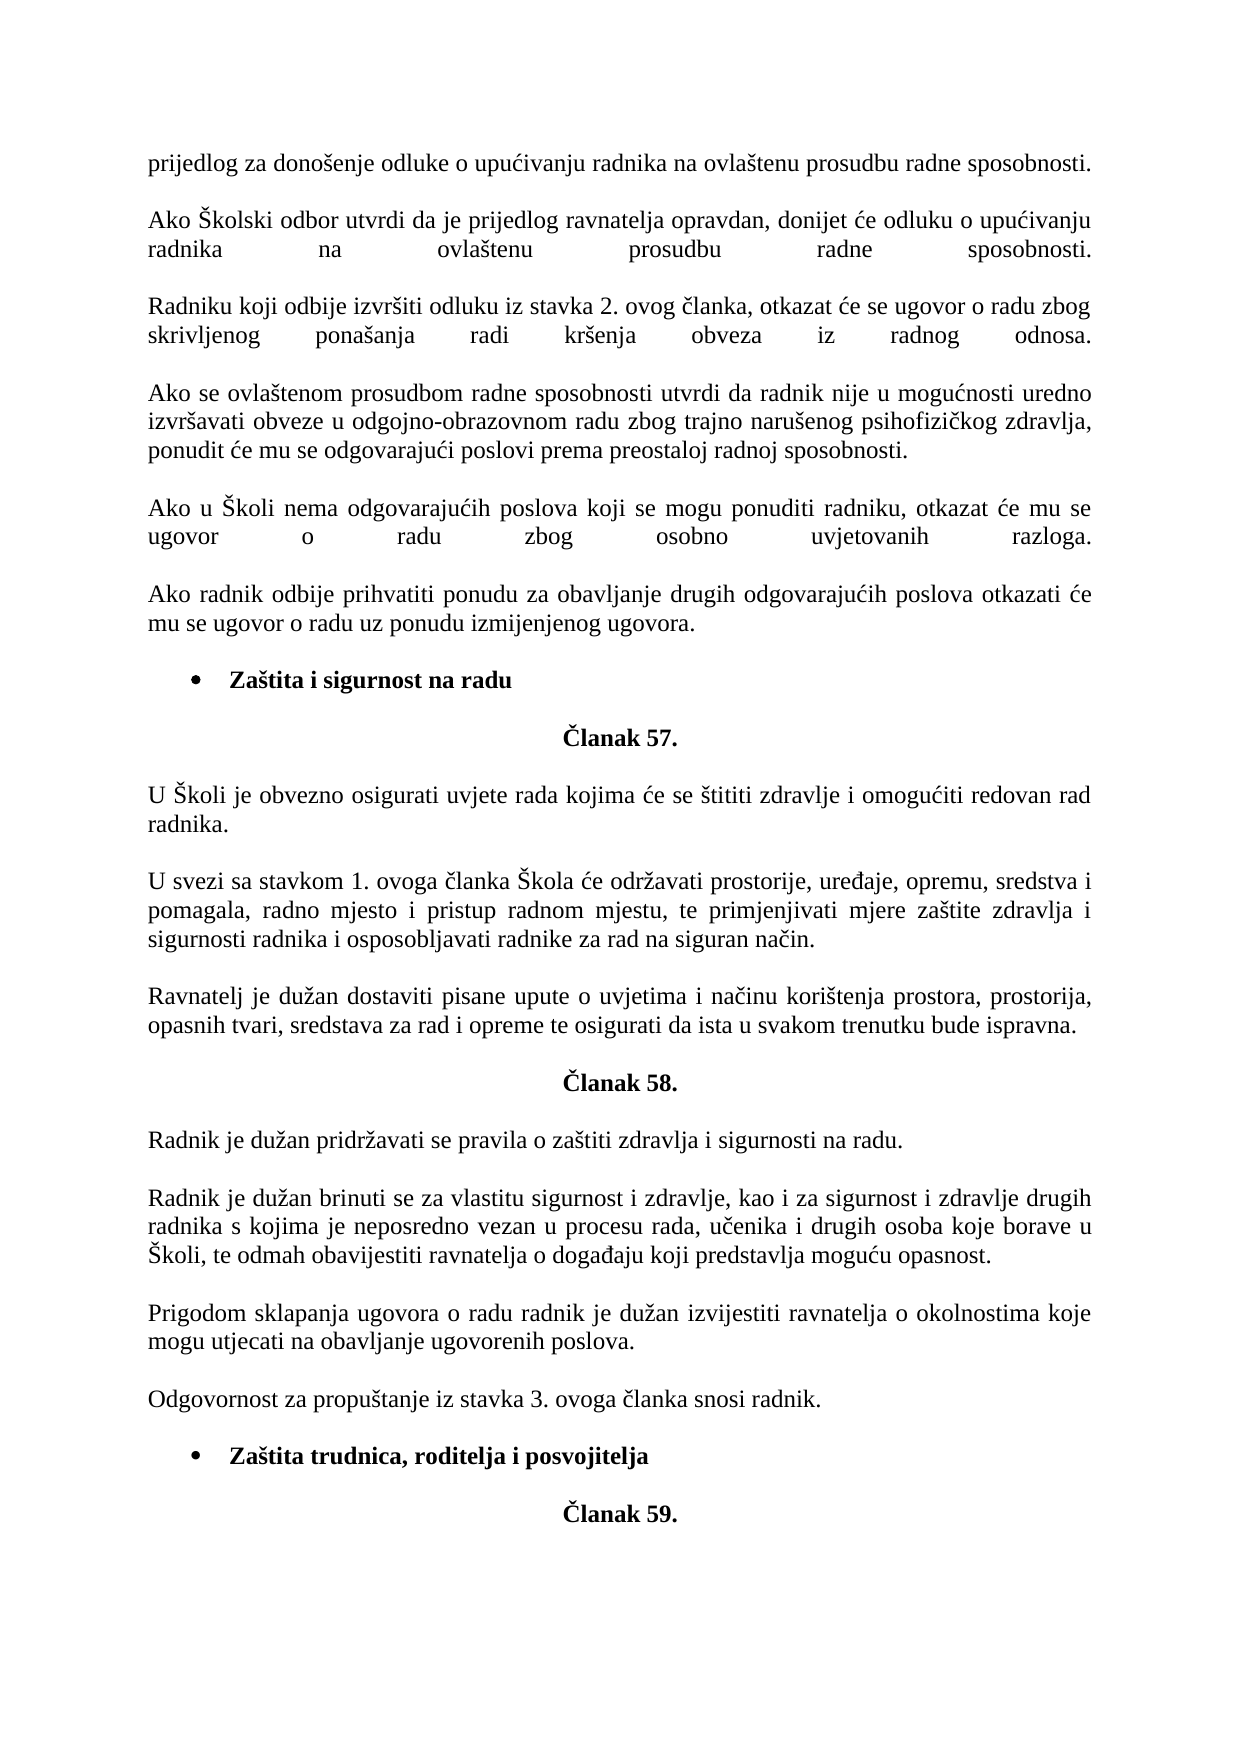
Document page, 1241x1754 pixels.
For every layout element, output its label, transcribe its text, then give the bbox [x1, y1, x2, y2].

text Ako u Školi nema odgovarajućih poslova koji se mogu ponuditi radniku, otkazat će mu se ugovor o radu zbog osobno uvjetovanih razloga. [148, 493, 1093, 579]
text Ako radnik odbije prihvatiti ponudu za obavljanje drugih odgovarajućih poslova otkazati će mu se ugovor o radu uz ponudu izmijenjenog ugovora. [148, 579, 1093, 636]
text U svezi sa stavkom 1. ovoga članka Škola će održavati prostorije, uređaje, opremu, sredstva i pomagala, radno mjesto i pristup radnom mjestu, te primjenjivati mjere zaštite zdravlja i sigurnosti radnika i osposobljavati radnike za rad na siguran način. [148, 866, 1093, 953]
list Zaštita trudnica, roditelja i posvojitelja [191, 1441, 1093, 1470]
text Članak 57. [148, 723, 1093, 751]
text Članak 58. [148, 1068, 1093, 1096]
text Radniku koji odbije izvršiti odluku iz stavka 2. ovog članka, otkazat će se ugovor o radu zbog skrivljenog ponašanja radi kršenja obveza iz radnog odnosa. [148, 291, 1093, 378]
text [148, 148, 1093, 205]
text Ravnatelj je dužan dostaviti pisane upute o uvjetima i načinu korištenja prostora, prostorija, opasnih tvari, sredstava za rad i opreme te osigurati da ista u svakom trenutku bude ispravna. [148, 981, 1093, 1039]
text Ako Školski odbor utvrdi da je prijedlog ravnatelja opravdan, donijet će odluku o upućivanju radnika na ovlaštenu prosudbu radne sposobnosti. [148, 205, 1093, 291]
text Članak 59. [148, 1499, 1093, 1528]
text U Školi je obvezno osigurati uvjete rada kojima će se štititi zdravlje i omogućiti redovan rad radnika. [148, 780, 1093, 838]
text Ako se ovlaštenom prosudbom radne sposobnosti utvrdi da radnik nije u mogućnosti uredno izvršavati obveze u odgojno-obrazovnom radu zbog trajno narušenog psihofizičkog zdravlja, ponudit će mu se odgovarajući poslovi prema preostaloj radnoj sposobnosti. [148, 378, 1093, 464]
text Prigodom sklapanja ugovora o radu radnik je dužan izvijestiti ravnatelja o okolnostima koje mogu utjecati na obavljanje ugovorenih poslova. [148, 1298, 1093, 1355]
text Radnik je dužan brinuti se za vlastitu sigurnost i zdravlje, kao i za sigurnost i zdravlje drugih radnika s kojima je neposredno vezan u procesu rada, učenika i drugih osoba koje borave u Školi, te odmah obavijestiti ravnatelja o događaju koji predstavlja moguću opasnost. [148, 1183, 1093, 1269]
text Radnik je dužan pridržavati se pravila o zaštiti zdravlja i sigurnosti na radu. [148, 1125, 1093, 1154]
list Zaštita i sigurnost na radu [191, 665, 1093, 694]
text Odgovornost za propuštanje iz stavka 3. ovoga članka snosi radnik. [148, 1384, 1093, 1413]
